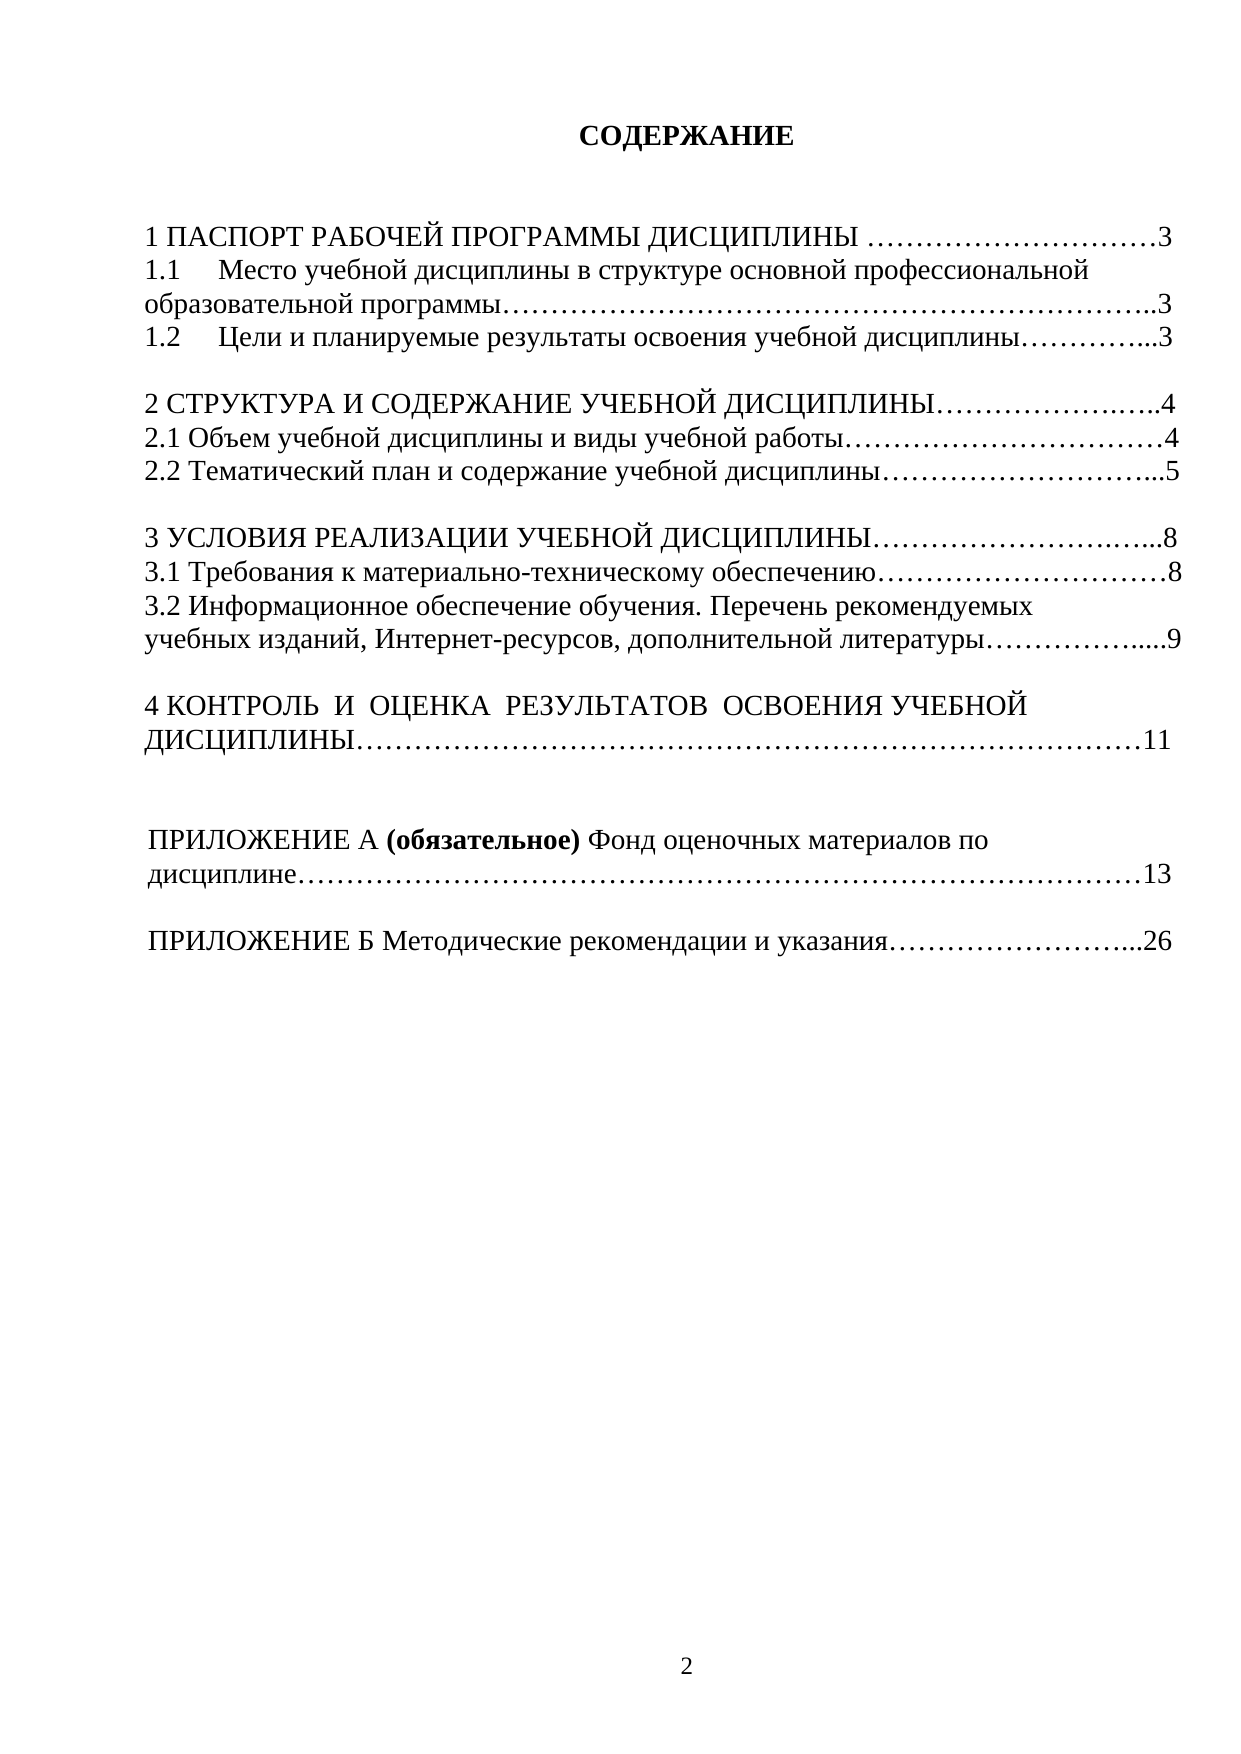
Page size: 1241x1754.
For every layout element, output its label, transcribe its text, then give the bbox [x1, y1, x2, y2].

subtitle ПРИЛОЖЕНИЕ А (обязательное) Фонд оценочных материалов по дисциплине……………………………………………………………………………13 [148, 822, 1196, 889]
subtitle ПРИЛОЖЕНИЕ Б Методические рекомендации и указания……………………...26 [148, 923, 1196, 957]
table_header 1 ПАСПОРТ РАБОЧЕЙ ПРОГРАММЫ ДИСЦИПЛИНЫ …………………………3 Место учебной дисциплины в структуре основной профессиональной образовательной программы…………………………………………………………..3 Цели и планируемые результаты освоения учебной дисциплины…………...3 [133, 219, 1196, 386]
table_cell 2 СТРУКТУРА и содержание УЧЕБНОЙ ДИСЦИПЛИНЫ……………….…..4 2.1 Объем учебной дисциплины и виды учебной работы……………………………4 2.2 Тематический план и содержание учебной дисциплины………………………...5 [133, 386, 1196, 521]
table_cell 4 Контроль и оценка результатов Освоения учебной дисциплины………………………………………………………………………11 [133, 688, 1196, 789]
text СОДЕРЖАНИЕ [177, 118, 1196, 152]
table_cell 3 условия реализации учебной дисциплины…………………….…...8 3.1 Требования к материально-техническому обеспечению…………………………8 3.2 Информационное обеспечение обучения. Перечень рекомендуемых учебных изданий, Интернет-ресурсов, дополнительной литературы…………….....9 [133, 521, 1196, 688]
